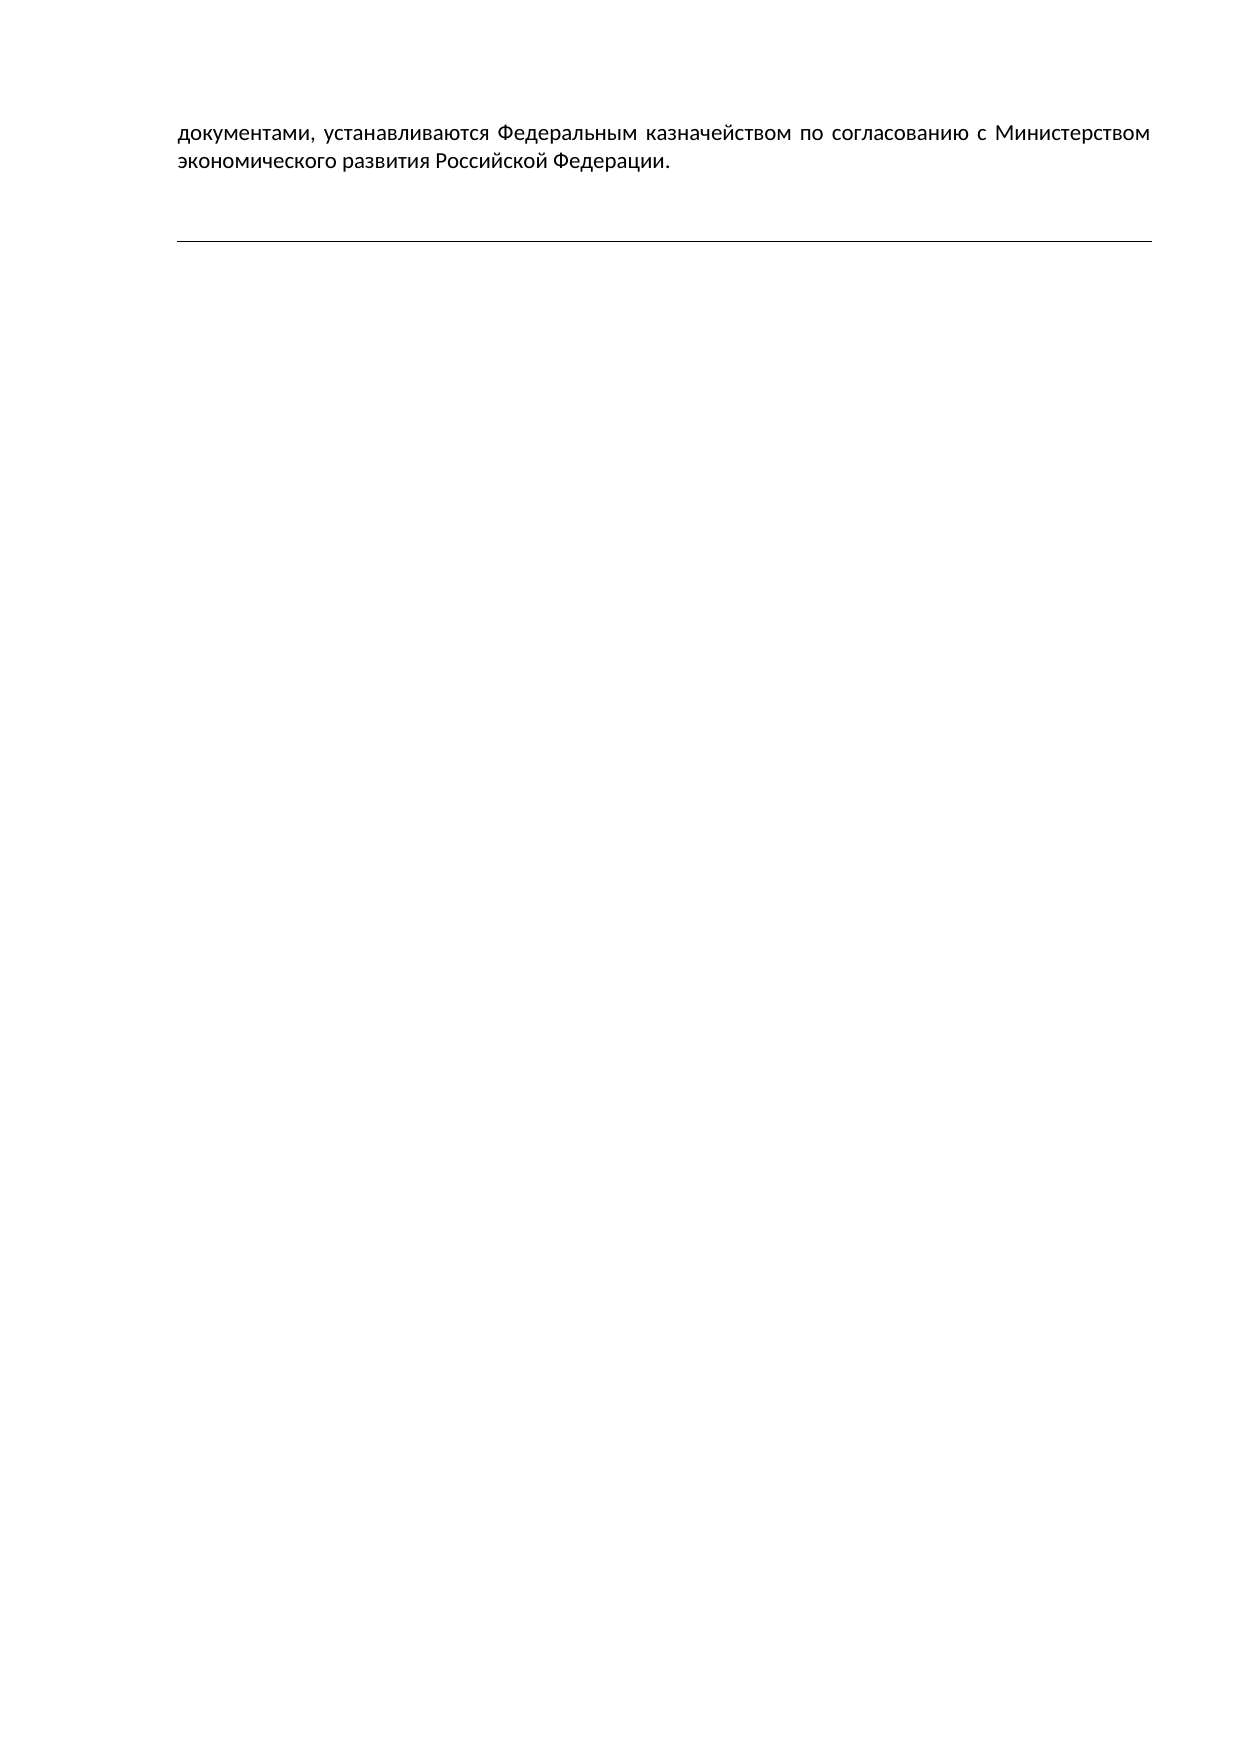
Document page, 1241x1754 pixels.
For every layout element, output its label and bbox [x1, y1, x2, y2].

text [177, 118, 1152, 174]
